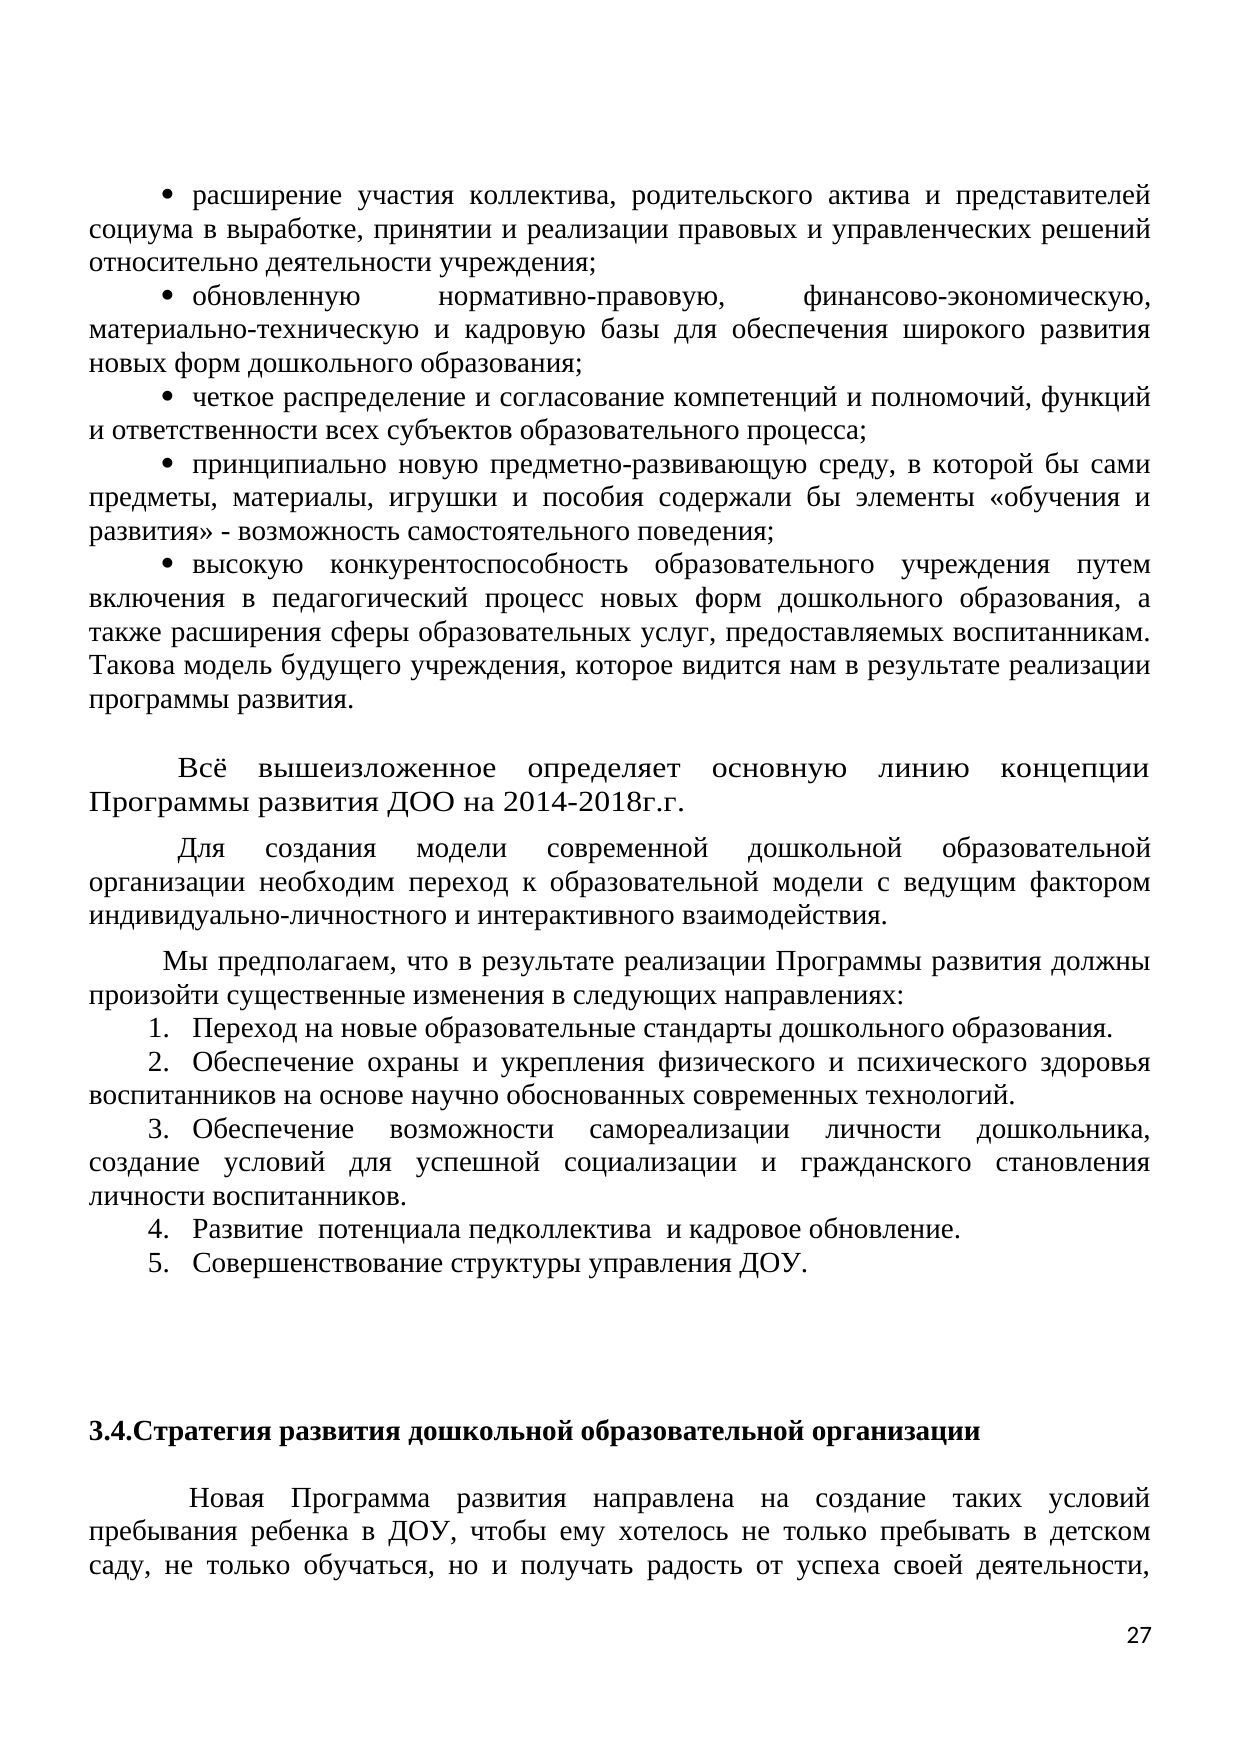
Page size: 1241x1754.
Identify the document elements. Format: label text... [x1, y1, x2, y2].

text Мы предполагаем, что в результате реализации Программы развития должны произойти существенные изменения в следующих направлениях: [89, 943, 1152, 1010]
text 3.4.Стратегия развития дошкольной образовательной организации [89, 1413, 1152, 1446]
list обновленную нормативно-правовую, финансово-экономическую, материально-техническую и кадровую базы для обеспечения широкого развития новых форм дошкольного образования; [89, 278, 1152, 379]
list Обеспечение охраны и укрепления физического и психического здоровья воспитанников на основе научно обоснованных современных технологий. [89, 1044, 1152, 1111]
list расширение участия коллектива, родительского актива и представителей социума в выработке, принятии и реализации правовых и управленческих решений относительно деятельности учреждения; [89, 177, 1152, 278]
text Всё вышеизложенное определяет основную линию концепции Программы развития ДОО на 2014-2018г.г. [89, 751, 1152, 818]
text Для создания модели современной дошкольной образовательной организации необходим переход к образовательной модели с ведущим фактором индивидуально-личностного и интерактивного взаимодействия. [89, 830, 1152, 931]
list принципиально новую предметно-развивающую среду, в которой бы сами предметы, материалы, игрушки и пособия содержали бы элементы «обучения и развития» - возможность самостоятельного поведения; [89, 446, 1152, 547]
list Развитие потенциала педколлектива и кадровое обновление. [89, 1212, 1152, 1245]
list высокую конкурентоспособность образовательного учреждения путем включения в педагогический процесс новых форм дошкольного образования, а также расширения сферы образовательных услуг, предоставляемых воспитанникам. Такова модель будущего учреждения, которое видится нам в результате реализации программы развития. [89, 547, 1152, 714]
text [89, 1480, 1152, 1581]
list Обеспечение возможности самореализации личности дошкольника, создание условий для успешной социализации и гражданского становления личности воспитанников. [89, 1111, 1152, 1212]
list Совершенствование структуры управления ДОУ. [89, 1245, 1152, 1279]
list четкое распределение и согласование компетенций и полномочий, функций и ответственности всех субъектов образовательного процесса; [89, 379, 1152, 446]
list Переход на новые образовательные стандарты дошкольного образования. [89, 1010, 1152, 1044]
